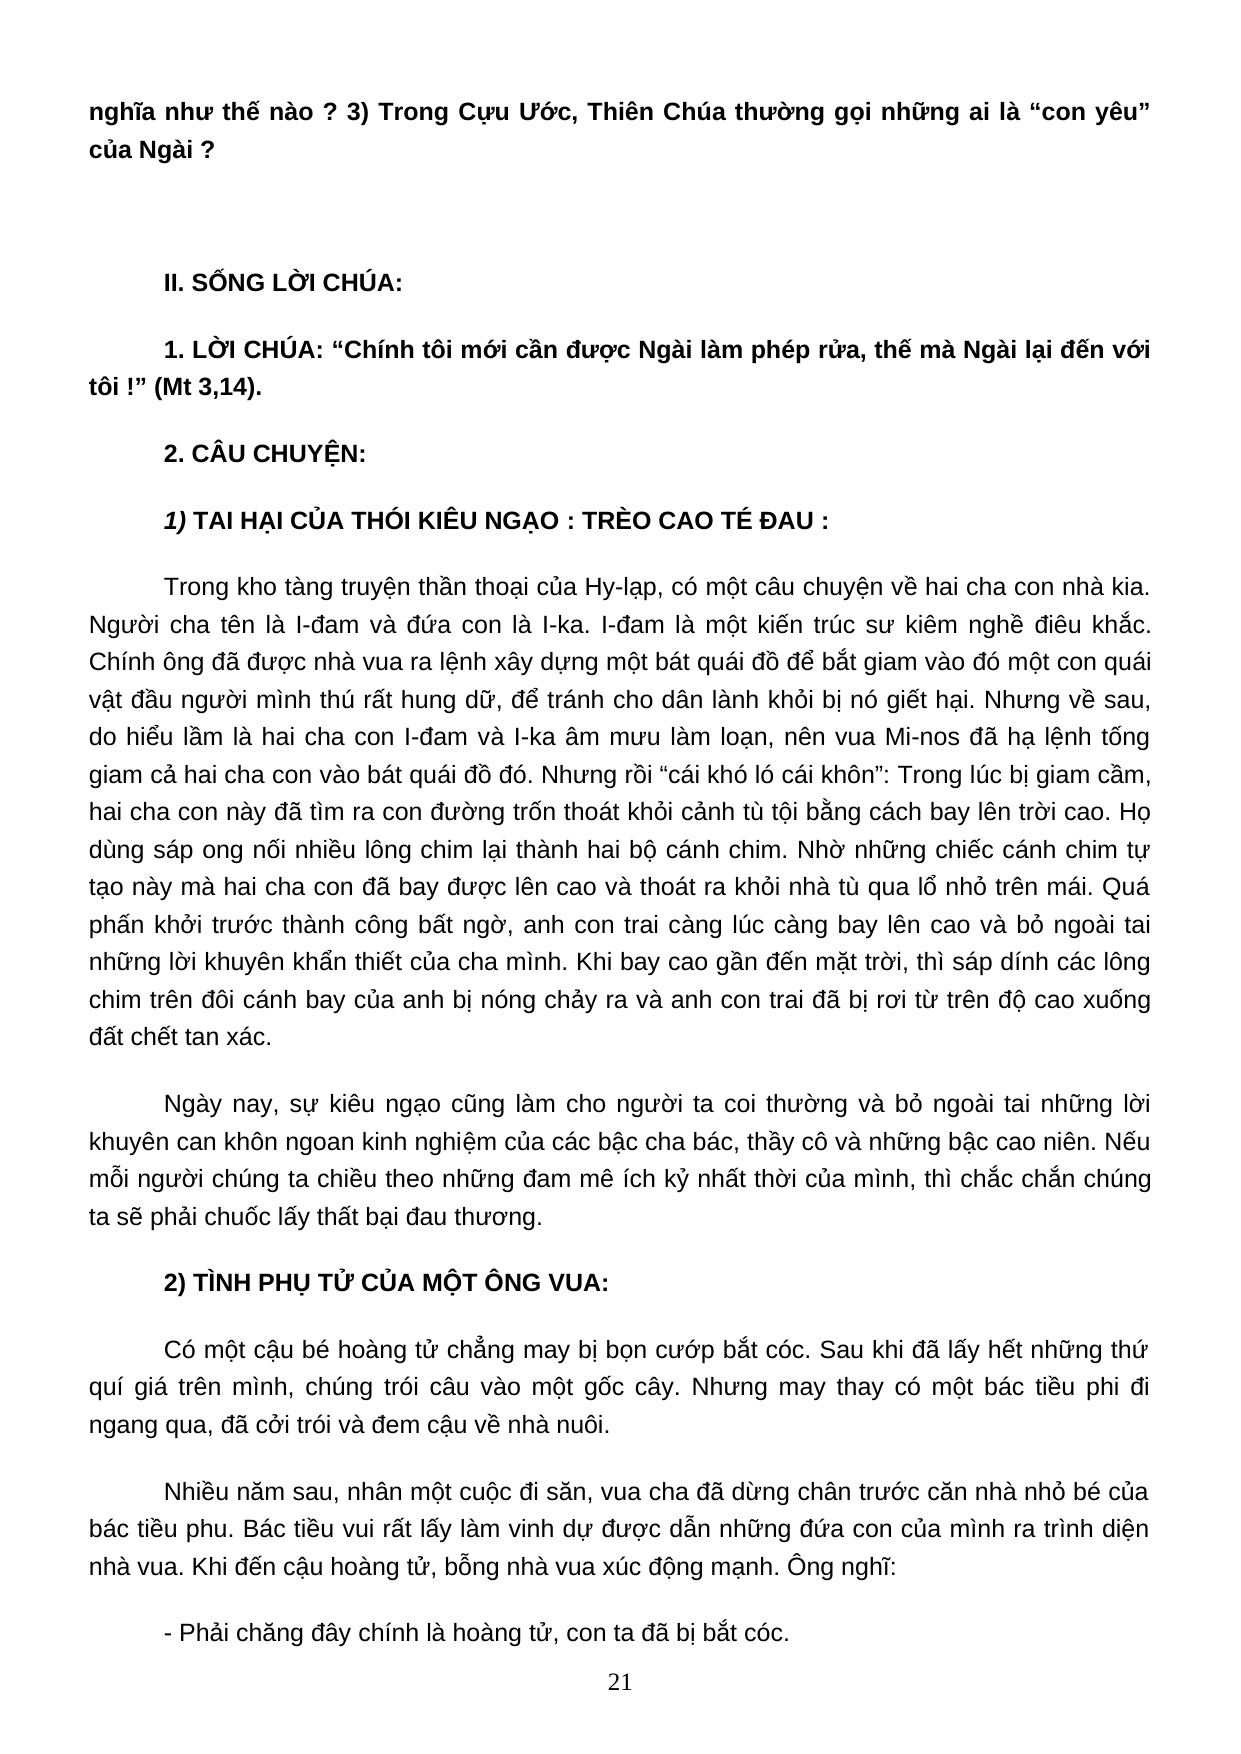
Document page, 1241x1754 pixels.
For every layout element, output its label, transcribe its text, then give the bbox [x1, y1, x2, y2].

text Ngày nay, sự kiêu ngạo cũng làm cho người ta coi thường và bỏ ngoài tai những lời khuyên can khôn ngoan kinh nghiệm của các bậc cha bác, thầy cô và những bậc cao niên. Nếu mỗi người chúng ta chiều theo những đam mê ích kỷ nhất thời của mình, thì chắc chắn chúng ta sẽ phải chuốc lấy thất bại đau thương. [89, 1080, 1152, 1230]
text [89, 89, 1152, 164]
text 2. CÂU CHUYỆN: [89, 430, 1152, 468]
text Trong kho tàng truyện thần thoại của Hy-lạp, có một câu chuyện về hai cha con nhà kia. Người cha tên là I-đam và đứa con là I-ka. I-đam là một kiến trúc sư kiêm nghề điêu khắc. Chính ông đã được nhà vua ra lệnh xây dựng một bát quái đồ để bắt giam vào đó một con quái vật đầu người mình thú rất hung dữ, để tránh cho dân lành khỏi bị nó giết hại. Nhưng về sau, do hiểu lầm là hai cha con I-đam và I-ka âm mưu làm loạn, nên vua Mi-nos đã hạ lệnh tống giam cả hai cha con vào bát quái đồ đó. Nhưng rồi “cái khó ló cái khôn”: Trong lúc bị giam cầm, hai cha con này đã tìm ra con đường trốn thoát khỏi cảnh tù tội bằng cách bay lên trời cao. Họ dùng sáp ong nối nhiều lông chim lại thành hai bộ cánh chim. Nhờ những chiếc cánh chim tự tạo này mà hai cha con đã bay được lên cao và thoát ra khỏi nhà tù qua lổ nhỏ trên mái. Quá phấn khởi trước thành công bất ngờ, anh con trai càng lúc càng bay lên cao và bỏ ngoài tai những lời khuyên khẩn thiết của cha mình. Khi bay cao gần đến mặt trời, thì sáp dính các lông chim trên đôi cánh bay của anh bị nóng chảy ra và anh con trai đã bị rơi từ trên độ cao xuống đất chết tan xác. [89, 564, 1152, 1051]
text 1. LỜI CHÚA: “Chính tôi mới cần được Ngài làm phép rửa, thế mà Ngài lại đến với tôi !” (Mt 3,14). [89, 326, 1152, 401]
text Có một cậu bé hoàng tử chẳng may bị bọn cướp bắt cóc. Sau khi đã lấy hết những thứ quí giá trên mình, chúng trói câu vào một gốc cây. Nhưng may thay có một bác tiều phi đi ngang qua, đã cởi trói và đem cậu về nhà nuôi. [89, 1326, 1152, 1439]
text 1) TAI HẠI CỦA THÓI KIÊU NGẠO : TRÈO CAO TÉ ĐAU : [89, 497, 1152, 534]
text Nhiều năm sau, nhân một cuộc đi săn, vua cha đã dừng chân trước căn nhà nhỏ bé của bác tiều phu. Bác tiều vui rất lấy làm vinh dự được dẫn những đứa con của mình ra trình diện nhà vua. Khi đến cậu hoàng tử, bỗng nhà vua xúc động mạnh. Ông nghĩ: [89, 1468, 1152, 1580]
text - Phải chăng đây chính là hoàng tử, con ta đã bị bắt cóc. [89, 1609, 1152, 1647]
text II. SỐNG LỜI CHÚA: [89, 259, 1152, 297]
text 2) TÌNH PHỤ TỬ CỦA MỘT ÔNG VUA: [89, 1259, 1152, 1297]
